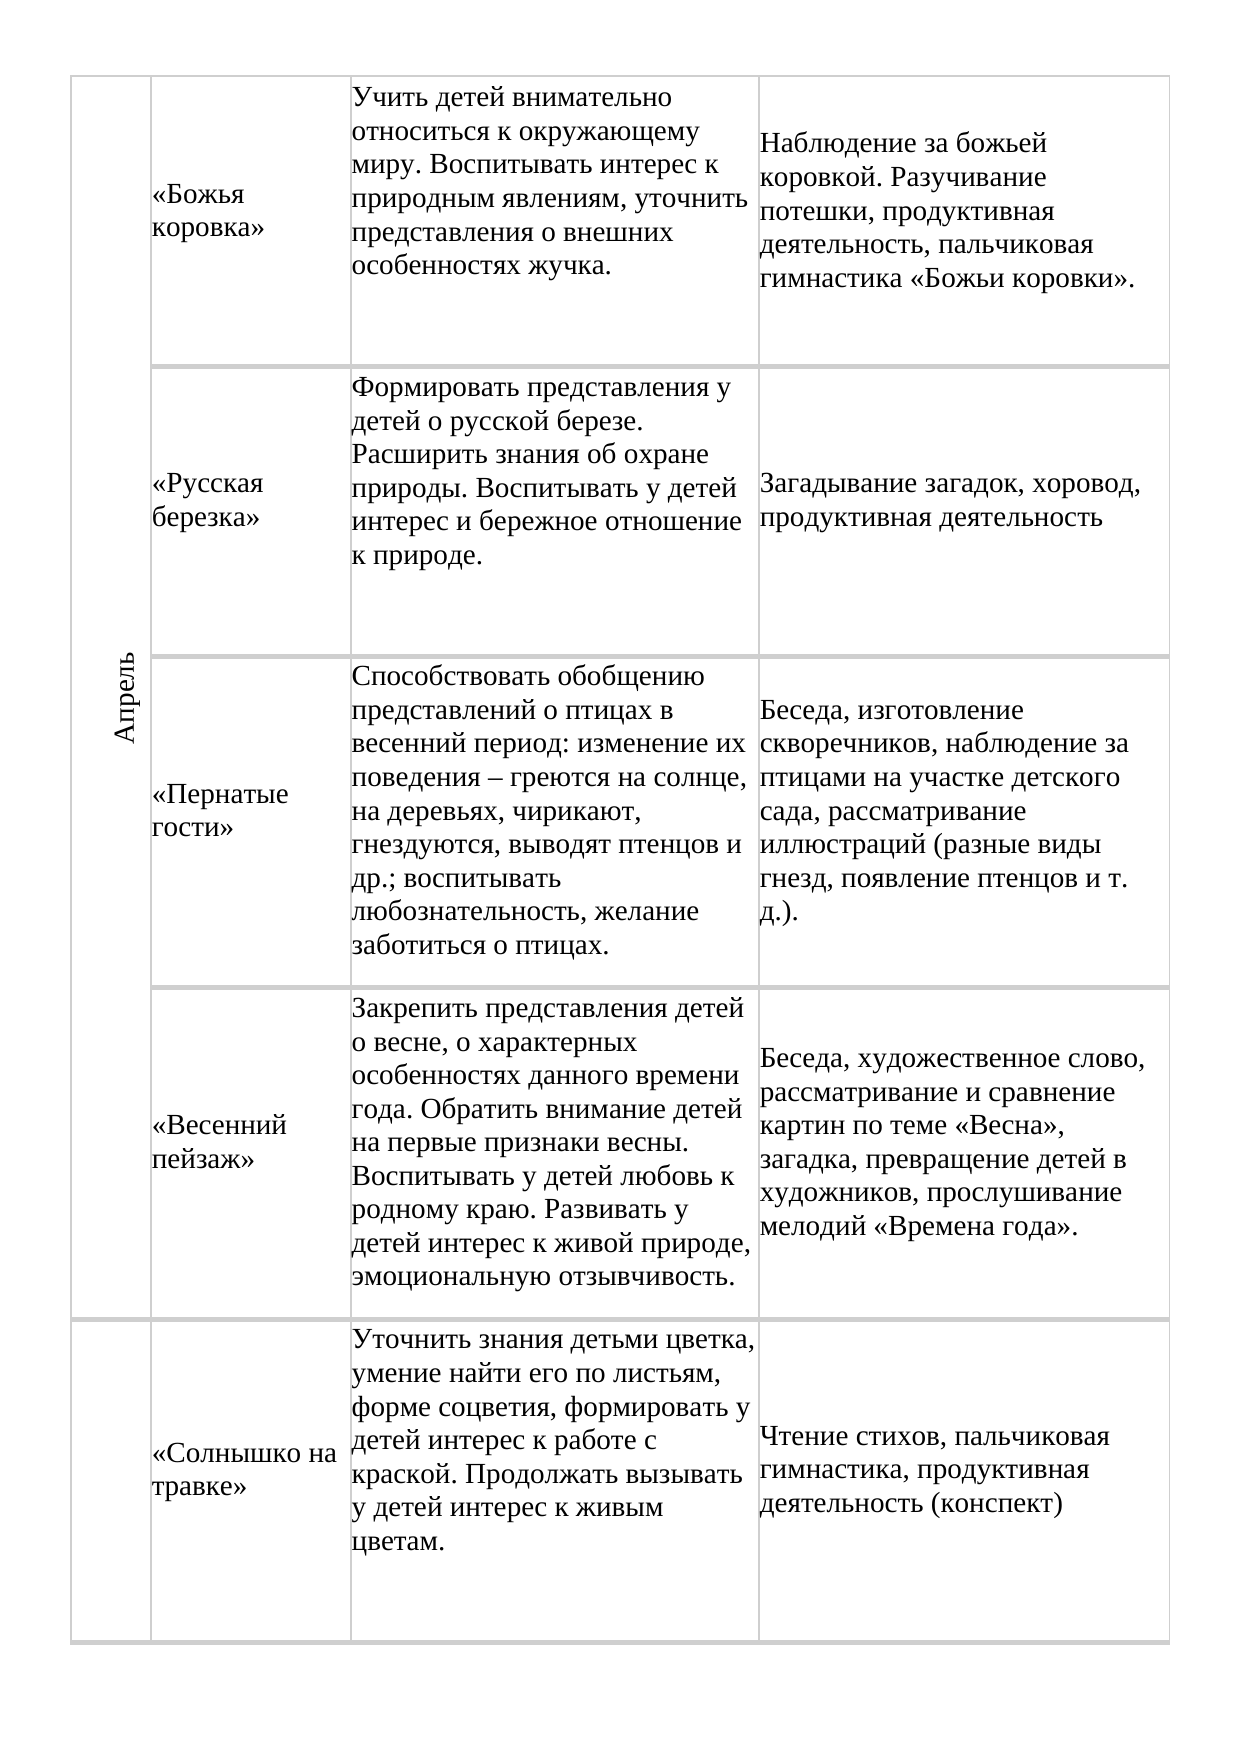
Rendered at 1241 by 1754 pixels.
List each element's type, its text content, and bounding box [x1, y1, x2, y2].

table_cell Уточнить знания детьми цветка, умение найти его по листьям, форме соцветия, формировать у детей интерес к работе с краской. Продолжать вызывать у детей интерес к живым цветам. [352, 1322, 758, 1640]
table_cell Наблюдение за божьей коровкой. Разучивание потешки, продуктивная деятельность, пальчиковая гимнастика «Божьи коровки». [760, 77, 1169, 364]
table_cell «Божья коровка» [152, 77, 350, 364]
table_cell [72, 1322, 150, 1640]
table_cell Закрепить представления детей о весне, о характерных особенностях данного времени года. Обратить внимание детей на первые признаки весны. Воспитывать у детей любовь к родному краю. Развивать у детей интерес к живой природе, эмоциональную отзывчивость. [352, 990, 758, 1317]
table_cell «Солнышко на травке» [152, 1322, 350, 1640]
table_cell «Весенний пейзаж» [152, 990, 350, 1317]
table_cell Чтение стихов, пальчиковая гимнастика, продуктивная деятельность (конспект) [760, 1322, 1169, 1640]
table_cell Беседа, художественное слово, рассматривание и сравнение картин по теме «Весна», загадка, превращение детей в художников, прослушивание мелодий «Времена года». [760, 990, 1169, 1317]
table_cell Формировать представления у детей о русской березе. Расширить знания об охране природы. Воспитывать у детей интерес и бережное отношение к природе. [352, 369, 758, 654]
table_cell Загадывание загадок, хоровод, продуктивная деятельность [760, 369, 1169, 654]
table_cell Способствовать обобщению представлений о птицах в весенний период: изменение их поведения – греются на солнце, на деревьях, чирикают, гнездуются, выводят птенцов и др.; воспитывать любознательность, желание заботиться о птицах. [352, 659, 758, 985]
table_cell Апрель [72, 77, 150, 1317]
table_cell Учить детей внимательно относиться к окружающему миру. Воспитывать интерес к природным явлениям, уточнить представления о внешних особенностях жучка. [352, 77, 758, 364]
table_cell Беседа, изготовление скворечников, наблюдение за птицами на участке детского сада, рассматривание иллюстраций (разные виды гнезд, появление птенцов и т. д.). [760, 659, 1169, 985]
table_cell «Пернатые гости» [152, 659, 350, 985]
table_cell «Русская березка» [152, 369, 350, 654]
